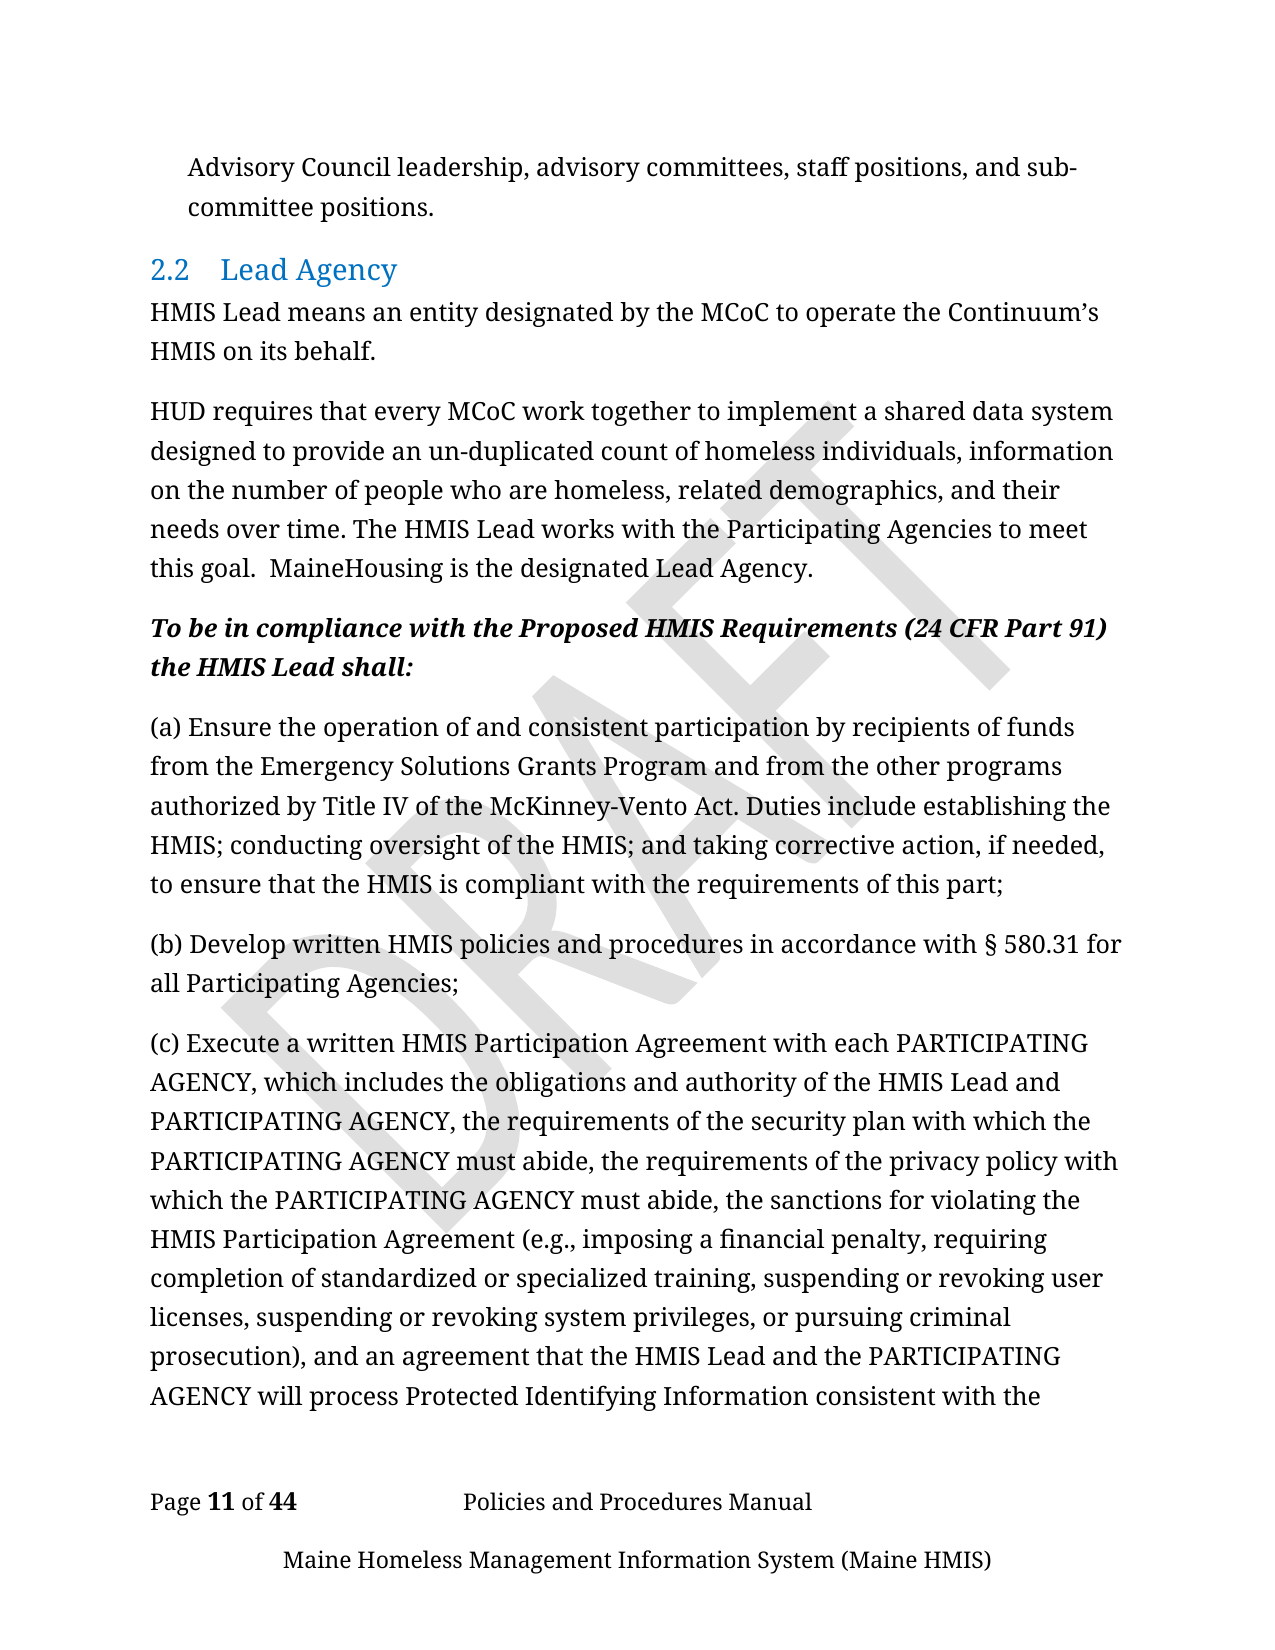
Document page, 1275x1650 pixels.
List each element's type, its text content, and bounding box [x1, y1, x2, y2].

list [150, 150, 1125, 223]
text HUD requires that every MCoC work together to implement a shared data system designed to provide an un-duplicated count of homeless individuals, information on the number of people who are homeless, related demographics, and their needs over time. The HMIS Lead works with the Participating Agencies to meet this goal. MaineHousing is the designated Lead Agency. [150, 394, 1125, 585]
subtitle 2.2 Lead Agency [150, 249, 1125, 289]
text To be in compliance with the Proposed HMIS Requirements (24 CFR Part 91) the HMIS Lead shall: [150, 611, 1125, 684]
text (a) Ensure the operation of and consistent participation by recipients of funds from the Emergency Solutions Grants Program and from the other programs authorized by Title IV of the McKinney-Vento Act. Duties include establishing the HMIS; conducting oversight of the HMIS; and taking corrective action, if needed, to ensure that the HMIS is compliant with the requirements of this part; [150, 710, 1125, 901]
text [150, 1026, 1125, 1412]
text (b) Develop written HMIS policies and procedures in accordance with § 580.31 for all Participating Agencies; [150, 926, 1125, 1000]
text HMIS Lead means an entity designated by the MCoC to operate the Continuum’s HMIS on its behalf. [150, 295, 1125, 368]
